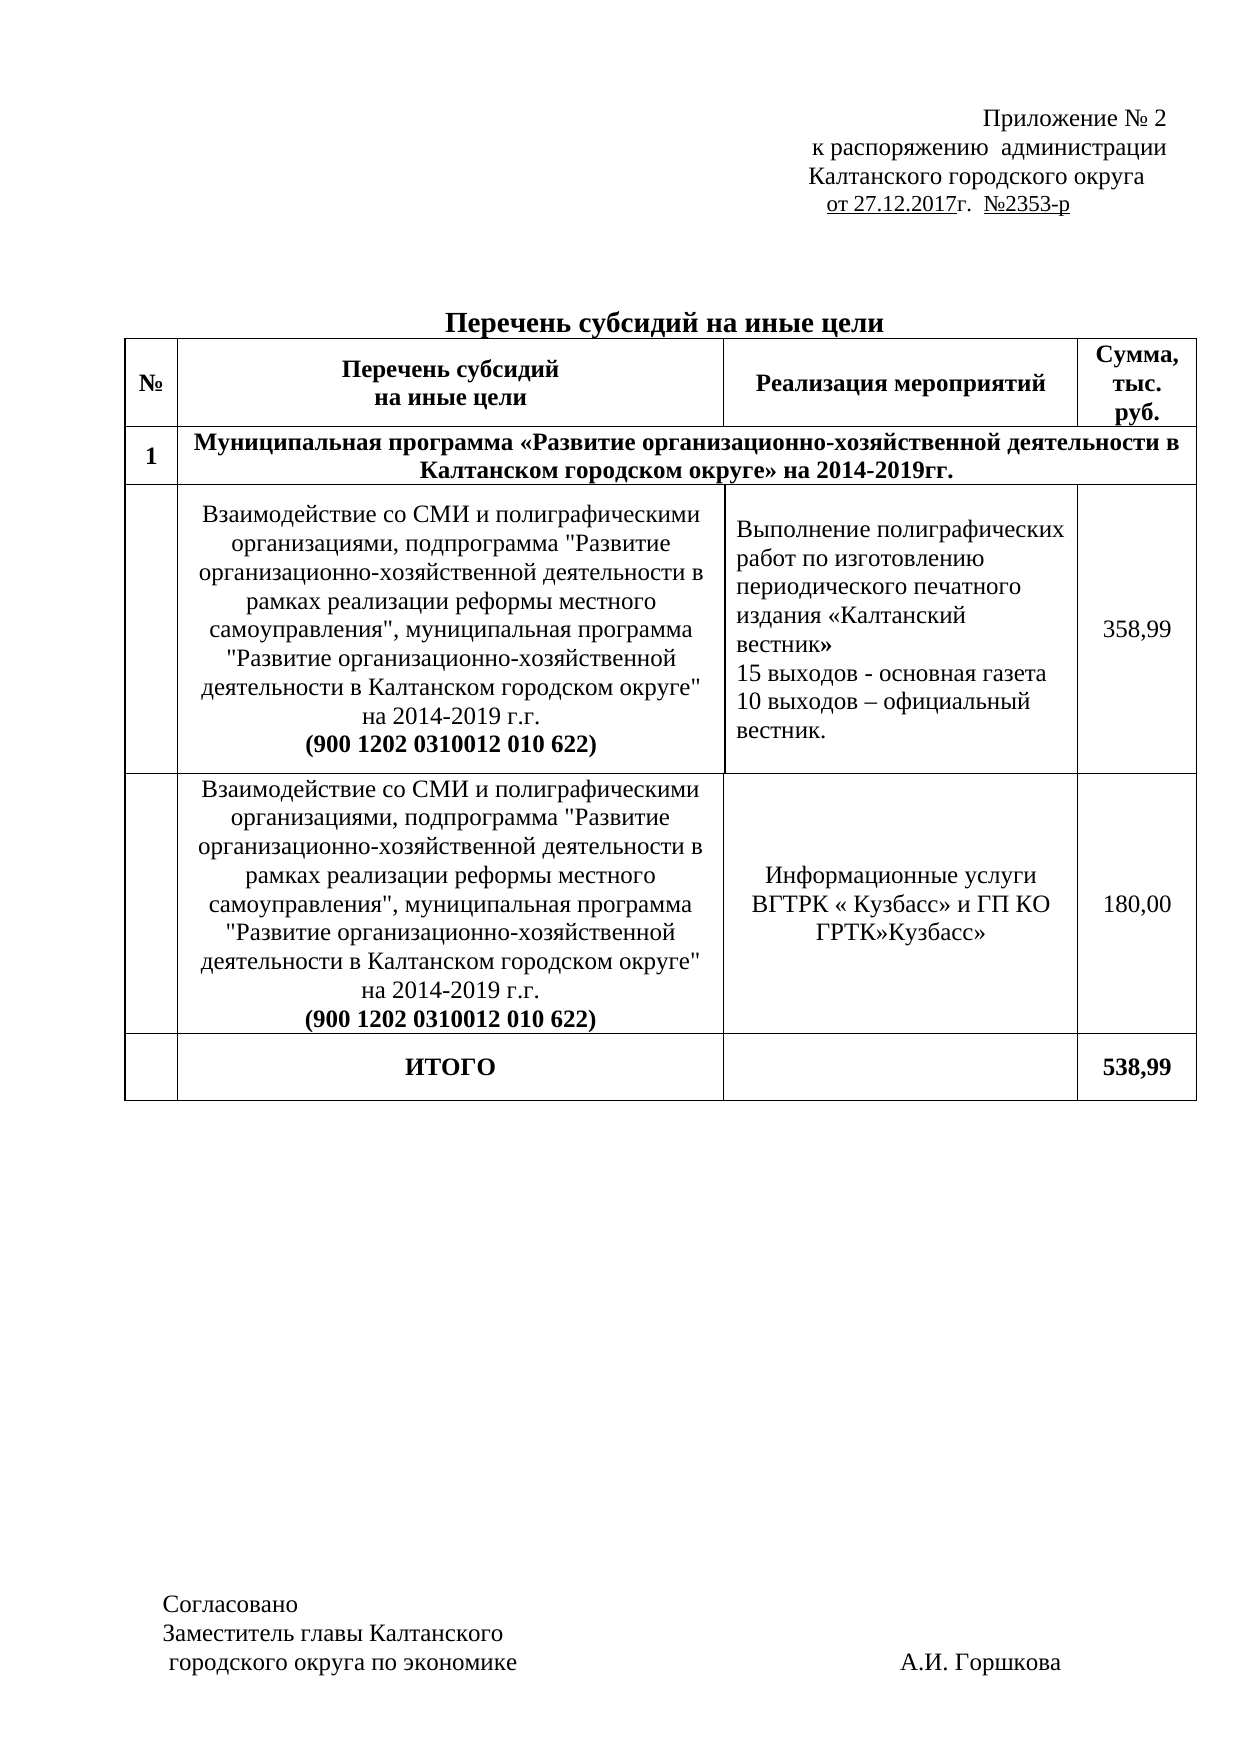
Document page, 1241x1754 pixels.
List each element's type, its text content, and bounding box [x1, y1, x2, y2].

table_cell 180,00 [1078, 774, 1196, 1032]
table_cell [724, 1034, 1077, 1099]
table_header Перечень субсидий на иные цели [178, 339, 723, 426]
table_cell Выполнение полиграфических работ по изготовлению периодического печатного издания «Калтанский вестник» 15 выходов - основная газета 10 выходов – официальный вестник. [726, 485, 1077, 773]
table_cell 358,99 [1078, 485, 1196, 773]
table_cell Информационные услуги ВГТРК « Кузбасс» и ГП КО ГРТК»Кузбасс» [724, 774, 1077, 1032]
table_cell [126, 1034, 177, 1099]
text Калтанского городского округа [200, 161, 1167, 190]
text Перечень субсидий на иные цели [162, 305, 1167, 338]
table_cell 1 [126, 427, 177, 484]
table_cell Взаимодействие со СМИ и полиграфическими организациями, подпрограмма "Развитие организационно-хозяйственной деятельности в рамках реализации реформы местного самоуправления", муниципальная программа "Развитие организационно-хозяйственной деятельности в Калтанском городском округе" на 2014-2019 г.г. (900 1202 0310012 010 622) [178, 774, 723, 1032]
table_cell [126, 774, 177, 1032]
table_cell Взаимодействие со СМИ и полиграфическими организациями, подпрограмма "Развитие организационно-хозяйственной деятельности в рамках реализации реформы местного самоуправления", муниципальная программа "Развитие организационно-хозяйственной деятельности в Калтанском городском округе" на 2014-2019 г.г. (900 1202 0310012 010 622) [178, 485, 724, 773]
text Заместитель главы Калтанского [162, 1618, 1167, 1647]
text городского округа по экономике А.И. Горшкова [162, 1647, 1167, 1676]
table_header Сумма, тыс. руб. [1078, 339, 1196, 426]
table_header Реализация мероприятий [724, 339, 1077, 426]
table_cell [126, 485, 177, 773]
text от 27.12.2017г. №2353-р [200, 190, 1167, 216]
table_cell ИТОГО [178, 1034, 723, 1099]
table_header № [126, 339, 177, 426]
text Согласовано [162, 1589, 1167, 1618]
text Приложение № 2 [200, 103, 1167, 132]
table_cell Муниципальная программа «Развитие организационно-хозяйственной деятельности в Калтанском городском округе» на 2014-2019гг. [178, 427, 1196, 484]
table_cell 538,99 [1078, 1034, 1196, 1099]
text к распоряжению администрации [200, 132, 1167, 161]
